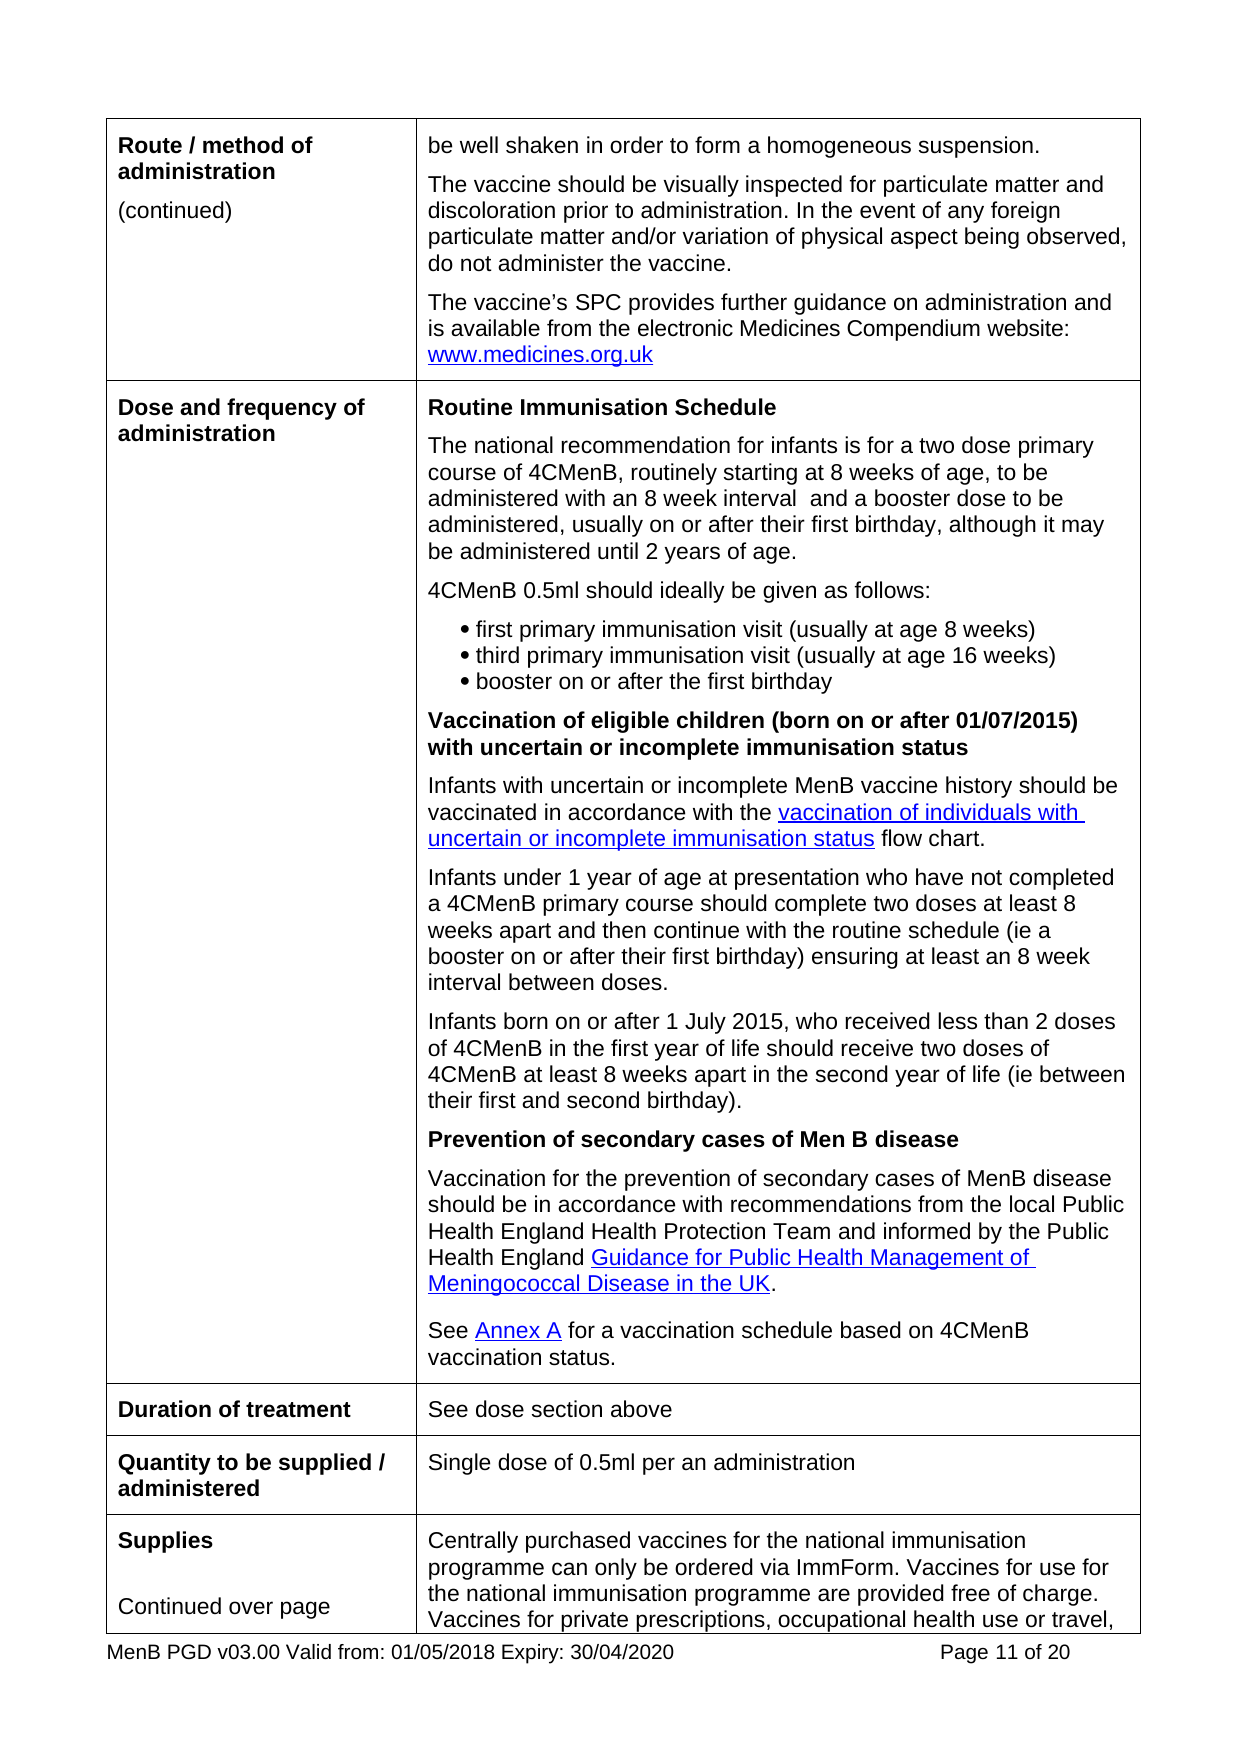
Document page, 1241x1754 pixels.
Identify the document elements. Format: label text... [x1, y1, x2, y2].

table_cell Routine Immunisation Schedule The national recommendation for infants is for a two dose primary course of 4CMenB, routinely starting at 8 weeks of age, to be administered with an 8 week interval and a booster dose to be administered, usually on or after their first birthday, although it may be administered until 2 years of age. 4CMenB 0.5ml should ideally be given as follows: first primary immunisation visit (usually at age 8 weeks) third primary immunisation visit (usually at age 16 weeks) booster on or after the first birthday Vaccination of eligible children (born on or after 01/07/2015) with uncertain or incomplete immunisation status Infants with uncertain or incomplete MenB vaccine history should be vaccinated in accordance with the vaccination of individuals with uncertain or incomplete immunisation status flow chart. Infants under 1 year of age at presentation who have not completed a 4CMenB primary course should complete two doses at least 8 weeks apart and then continue with the routine schedule (ie a booster on or after their first birthday) ensuring at least an 8 week interval between doses. Infants born on or after 1 July 2015, who received less than 2 doses of 4CMenB in the first year of life should receive two doses of 4CMenB at least 8 weeks apart in the second year of life (ie between their first and second birthday). Prevention of secondary cases of Men B disease Vaccination for the prevention of secondary cases of MenB disease should be in accordance with recommendations from the local Public Health England Health Protection Team and informed by the Public Health England Guidance for Public Health Management of Meningococcal Disease in the UK. See Annex A for a vaccination schedule based on 4CMenB vaccination status. [417, 381, 1140, 1383]
table_cell Quantity to be supplied / administered [107, 1436, 416, 1514]
table_cell Dose and frequency of administration [107, 381, 416, 1383]
table_cell Duration of treatment [107, 1384, 416, 1435]
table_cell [107, 1515, 416, 1633]
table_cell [417, 119, 1140, 380]
table_cell See dose section above [417, 1384, 1140, 1435]
table_cell Single dose of 0.5ml per an administration [417, 1436, 1140, 1514]
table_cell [417, 1515, 1140, 1633]
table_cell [107, 119, 416, 380]
